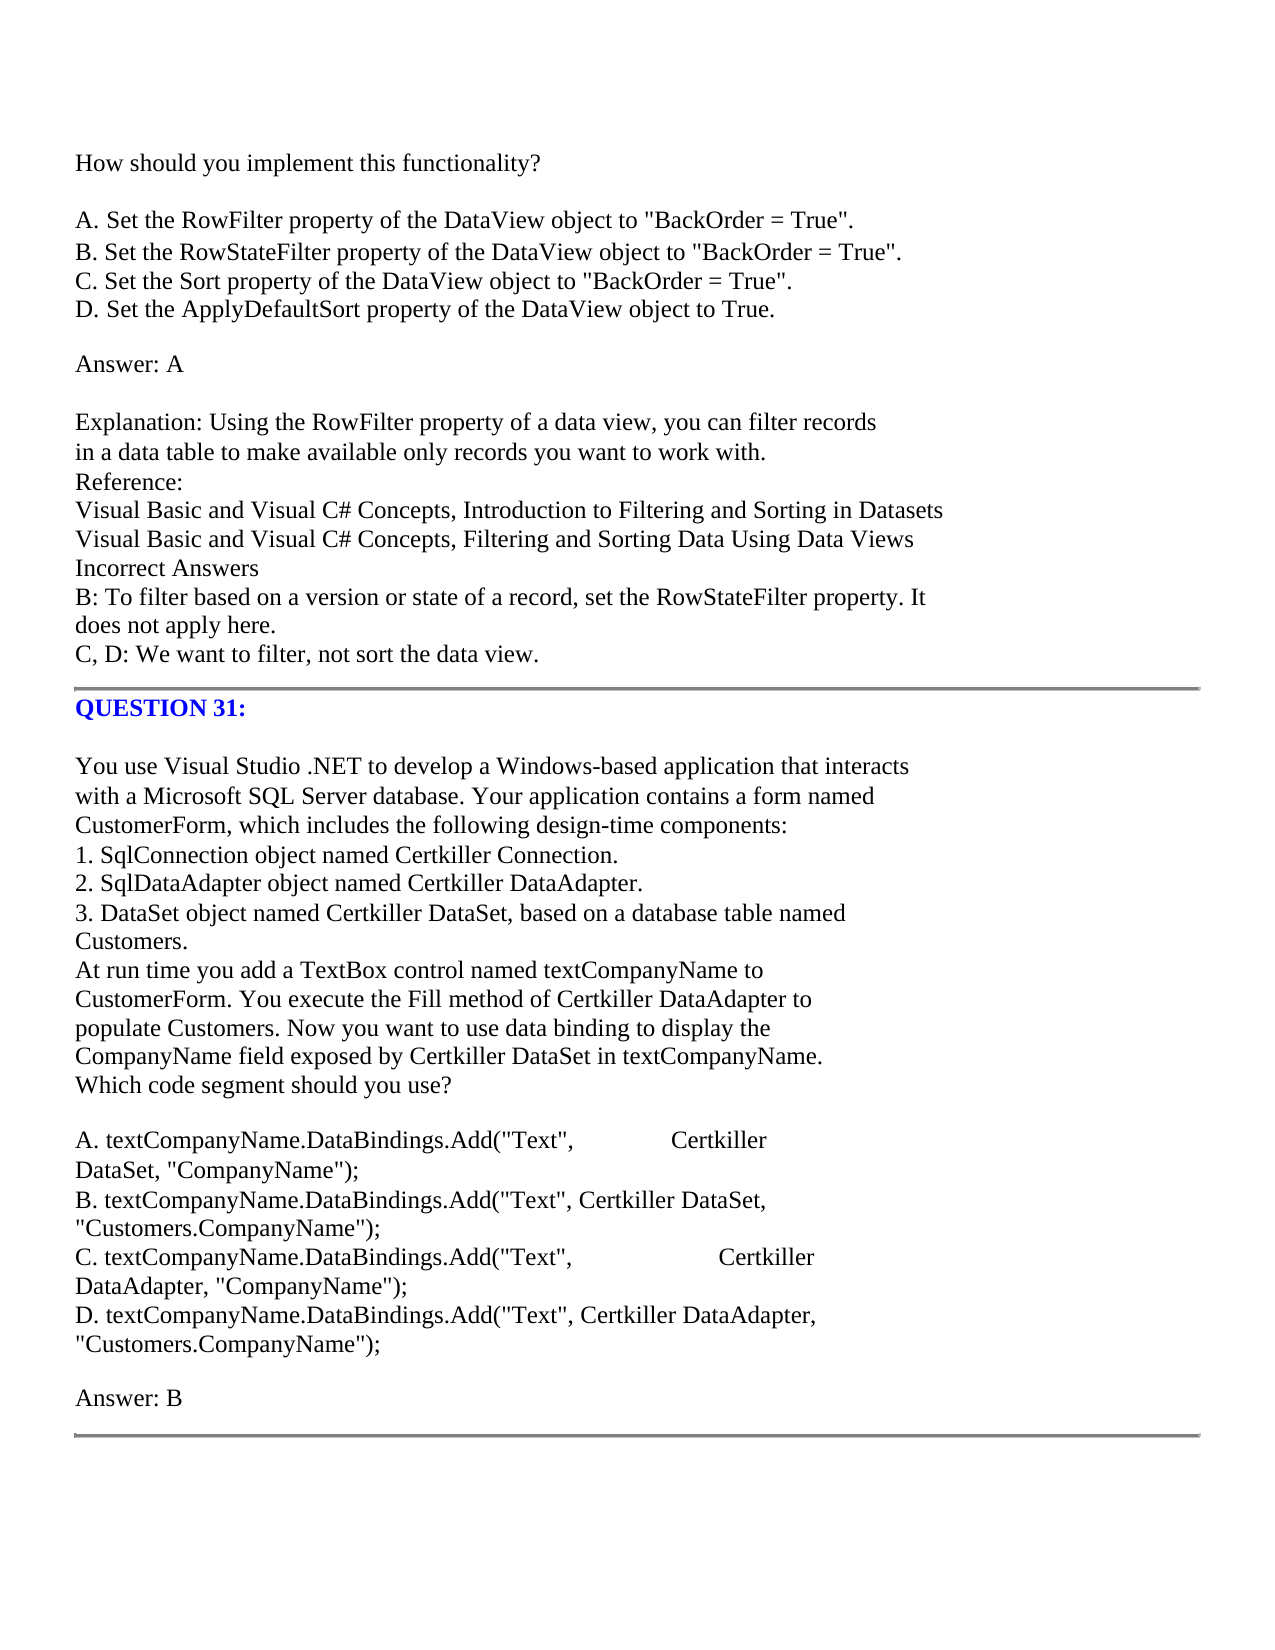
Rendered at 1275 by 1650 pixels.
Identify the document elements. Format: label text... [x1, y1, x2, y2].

text C, D: We want to filter, not sort the data view. [75, 639, 944, 668]
list Set the Sort property of the DataView object to "BackOrder = True". [75, 266, 944, 294]
text At run time you add a TextBox control named textCompanyName to CustomerForm. You execute the Fill method of Certkiller DataAdapter to populate Customers. Now you want to use data binding to display the CompanyName field exposed by Certkiller DataSet in textCompanyName. [75, 955, 904, 1070]
list textCompanyName.DataBindings.Add("Text", Certkiller DataSet, "CompanyName"); [75, 1125, 767, 1184]
text Answer: A [75, 349, 944, 378]
text You use Visual Studio .NET to develop a Windows-based application that interacts with a Microsoft SQL Server database. Your application contains a form named CustomerForm, which includes the following design-time components: [75, 751, 910, 839]
text Visual Basic and Visual C# Concepts, Introduction to Filtering and Sorting in Datasets Visual Basic and Visual C# Concepts, Filtering and Sorting Data Using Data Views Incorrect Answers [75, 495, 944, 582]
list textCompanyName.DataBindings.Add("Text", Certkiller DataAdapter, "Customers.CompanyName"); [75, 1300, 817, 1358]
list SqlConnection object named Certkiller Connection. [75, 840, 944, 869]
list SqlDataAdapter object named Certkiller DataAdapter. [75, 869, 944, 898]
list Set the RowFilter property of the DataView object to "BackOrder = True". [75, 206, 944, 234]
text How should you implement this functionality? [75, 148, 944, 177]
text B: To filter based on a version or state of a record, set the RowStateFilter property. It does not apply here. [75, 582, 927, 639]
text Which code segment should you use? [75, 1070, 944, 1099]
list DataSet object named Certkiller DataSet, based on a database table named Customers. [75, 898, 846, 955]
text Reference: [75, 467, 944, 495]
list textCompanyName.DataBindings.Add("Text", Certkiller DataSet, "Customers.CompanyName"); [75, 1185, 767, 1242]
text QUESTION 31: [75, 693, 944, 722]
list textCompanyName.DataBindings.Add("Text", Certkiller DataAdapter, "CompanyName"); [75, 1242, 814, 1300]
list Set the ApplyDefaultSort property of the DataView object to True. [75, 294, 944, 323]
text Answer: B [75, 1383, 944, 1412]
list Set the RowStateFilter property of the DataView object to "BackOrder = True". [75, 237, 944, 266]
text Explanation: Using the RowFilter property of a data view, you can filter records in a data table to make available only records you want to work with. [75, 407, 902, 465]
